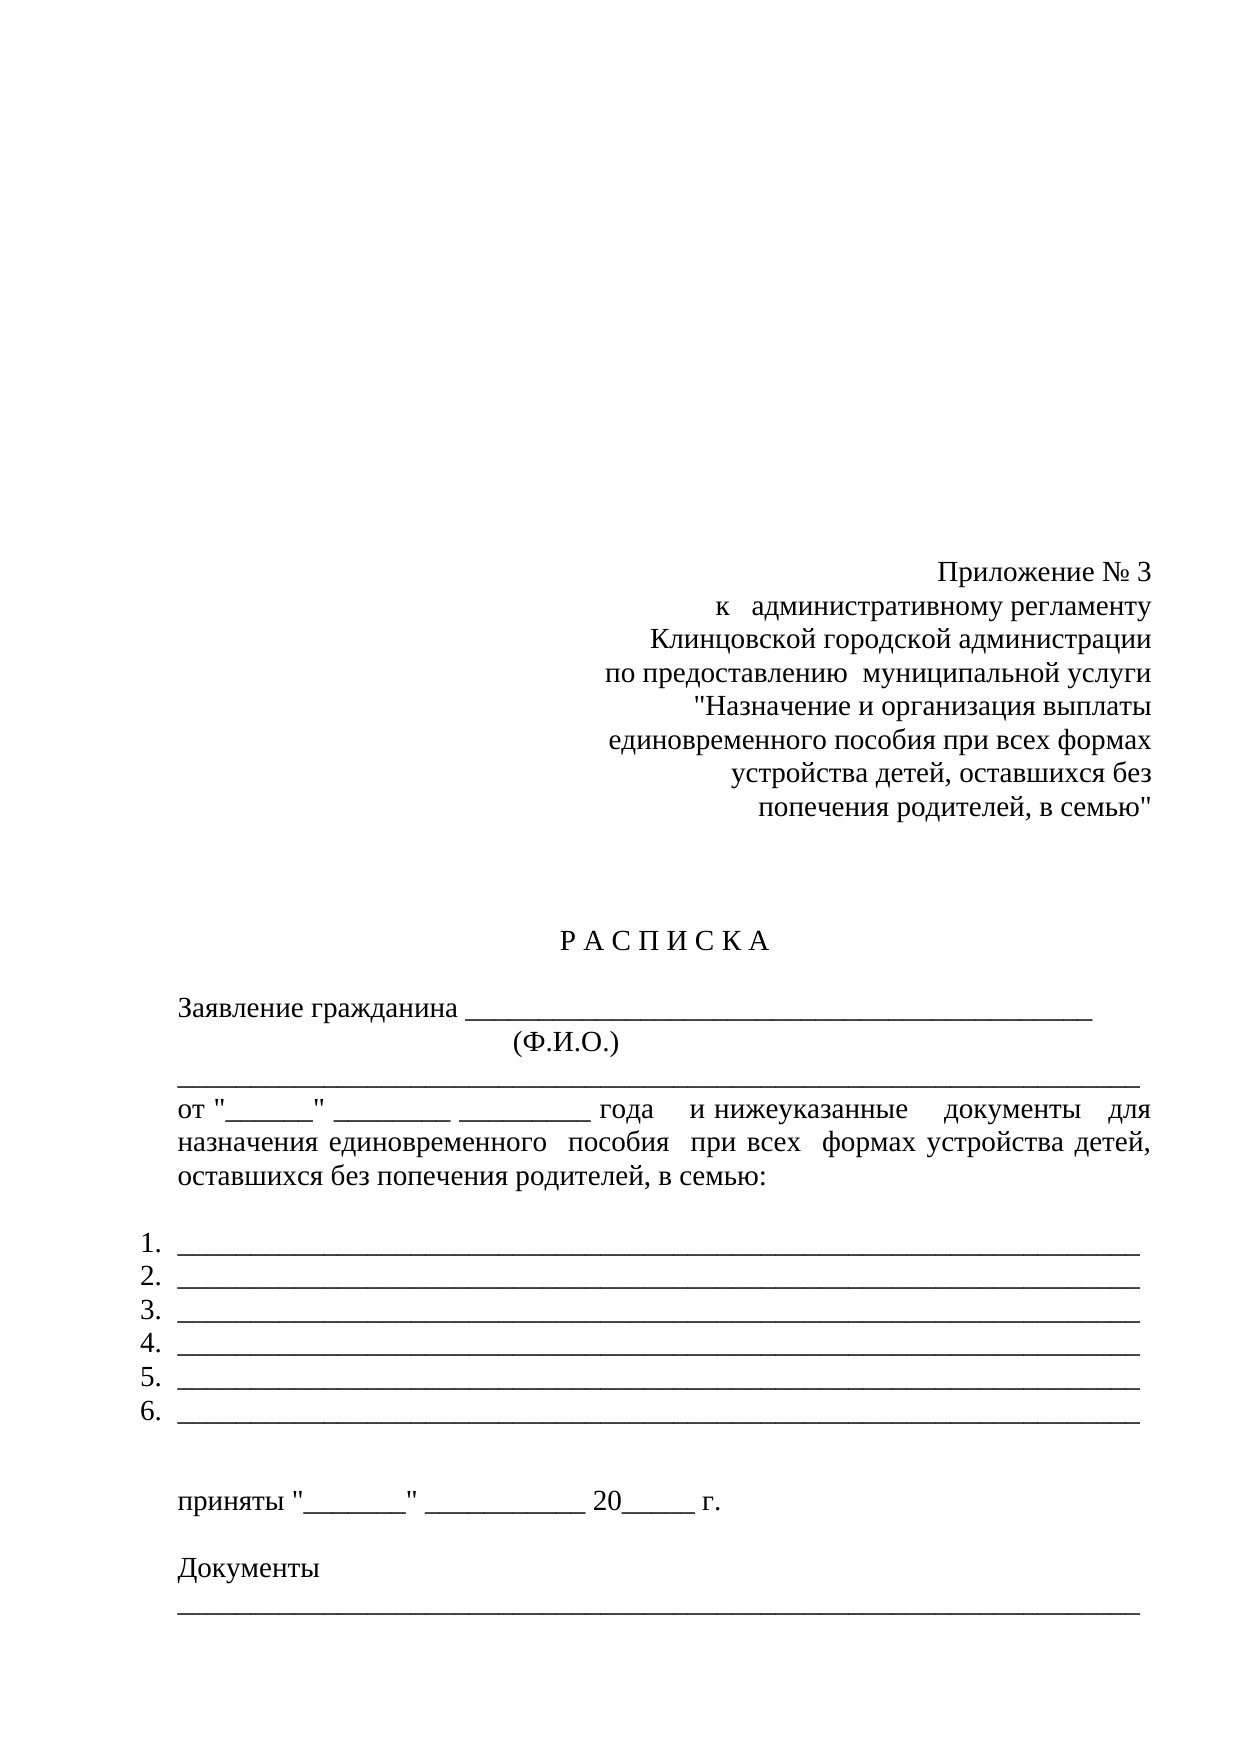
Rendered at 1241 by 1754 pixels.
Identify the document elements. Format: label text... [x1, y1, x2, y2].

text к административному регламенту [177, 588, 1152, 621]
text (Ф.И.О.) [177, 1024, 1152, 1057]
list __________________________________________________________________ [140, 1258, 1152, 1292]
text __________________________________________________________________ [177, 1057, 1152, 1091]
text Приложение № 3 [177, 554, 1152, 588]
text "Назначение и организация выплаты [177, 688, 1152, 722]
text единовременного пособия при всех формах [177, 722, 1152, 755]
list __________________________________________________________________ [140, 1359, 1152, 1393]
text Клинцовской городской администрации [177, 621, 1152, 655]
text по предоставлению муниципальной услуги [177, 655, 1152, 688]
text устройства детей, оставшихся без [177, 755, 1152, 789]
list __________________________________________________________________ [140, 1326, 1152, 1359]
list __________________________________________________________________ [140, 1393, 1152, 1426]
list __________________________________________________________________ [140, 1292, 1152, 1326]
text Заявление гражданина ___________________________________________ [177, 990, 1152, 1024]
text приняты "_______" ___________ 20_____ г. [177, 1483, 1152, 1517]
list __________________________________________________________________ [140, 1225, 1152, 1258]
text от "______" ________ _________ года и нижеуказанные документы для назначения единовременного пособия при всех формах устройства детей, оставшихся без попечения родителей, в семью: [177, 1091, 1152, 1191]
text попечения родителей, в семью" [177, 789, 1152, 822]
text Р А С П И С К А [177, 923, 1152, 957]
text Документы __________________________________________________________________ [177, 1551, 1152, 1618]
